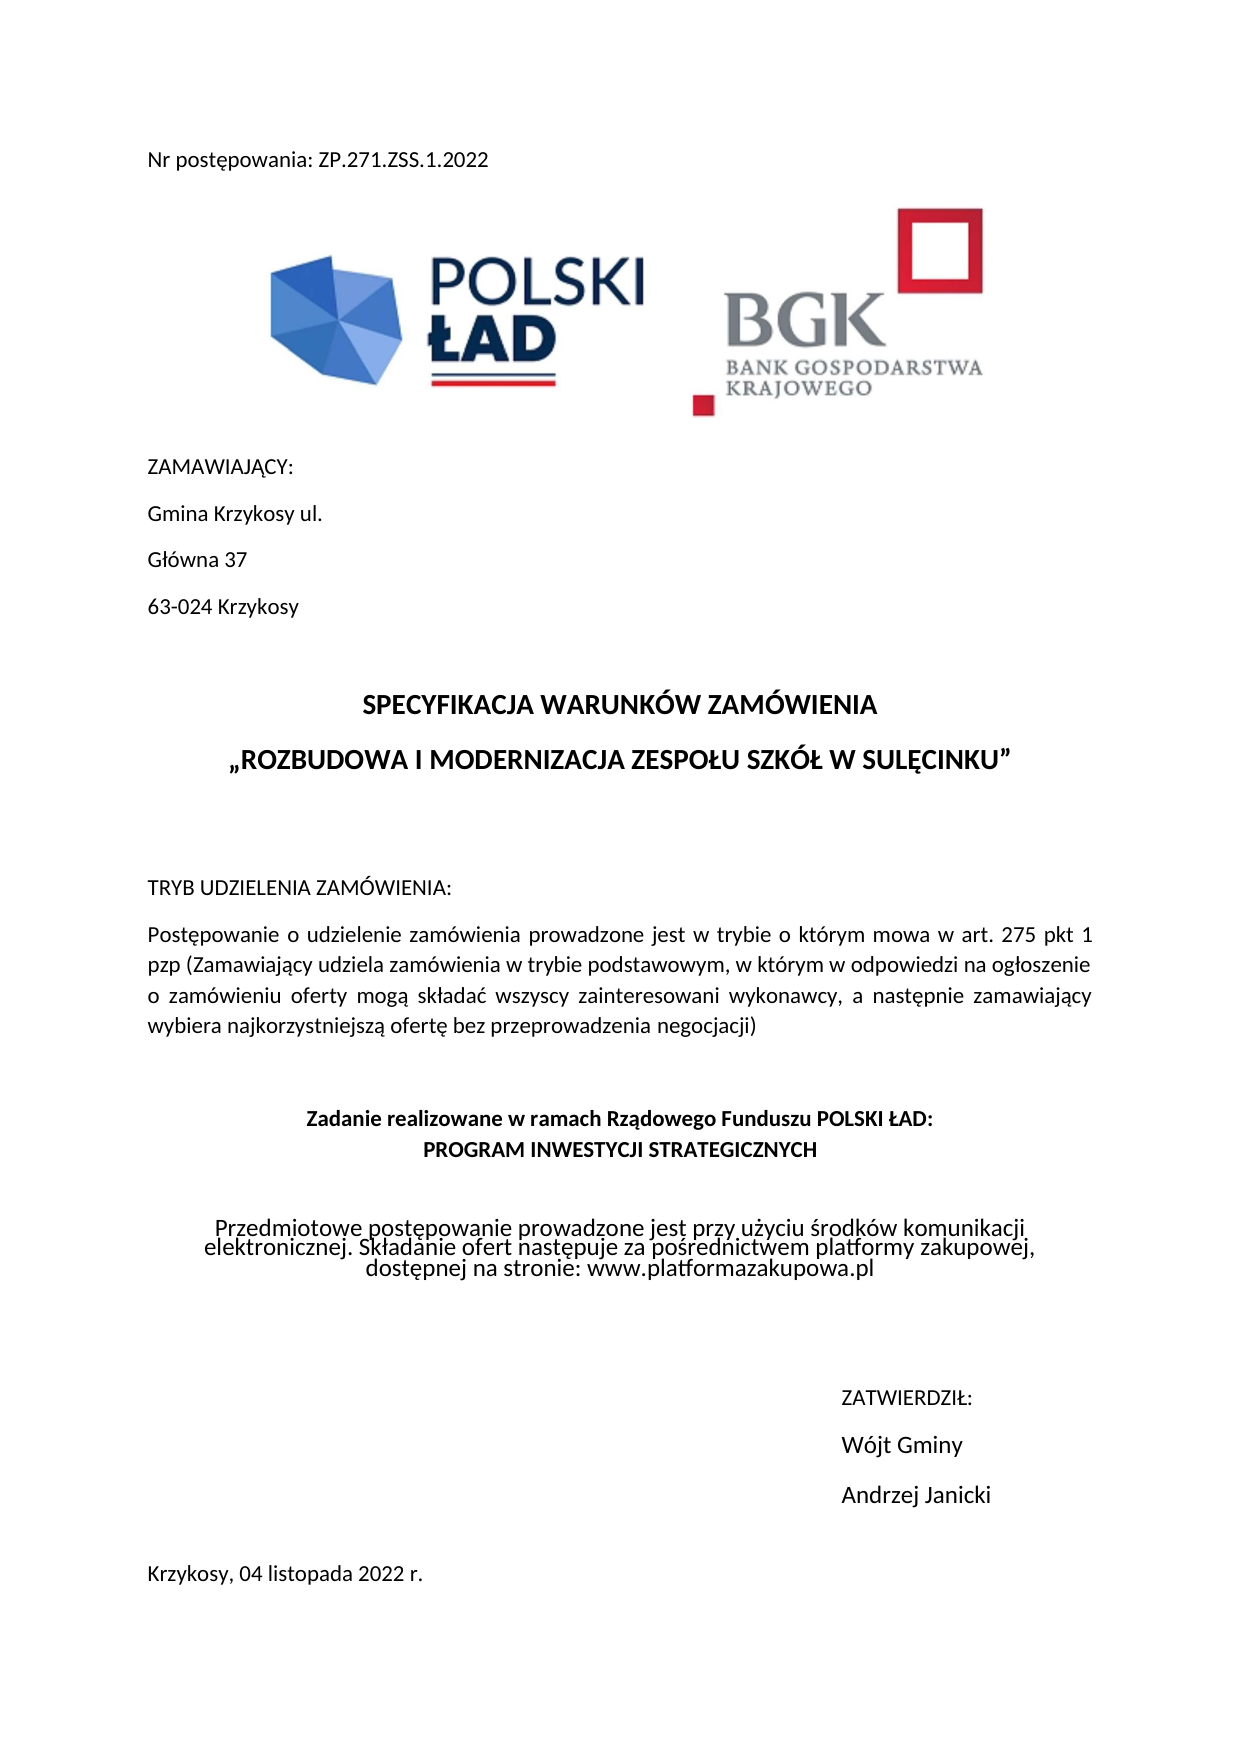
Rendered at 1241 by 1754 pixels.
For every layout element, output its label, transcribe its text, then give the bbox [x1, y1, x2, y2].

text Postępowanie o udzielenie zamówienia prowadzone jest w trybie o którym mowa w art. 275 pkt 1 pzp (Zamawiający udziela zamówienia w trybie podstawowym, w którym w odpowiedzi na ogłoszenie o zamówieniu oferty mogą składać wszyscy zainteresowani wykonawcy, a następnie zamawiający wybiera najkorzystniejszą ofertę bez przeprowadzenia negocjacji) [147, 920, 1093, 1039]
text ZATWIERDZIŁ: [841, 1383, 1105, 1411]
subtitle Zadanie realizowane w ramach Rządowego Funduszu POLSKI ŁAD: PROGRAM INWESTYCJI STRATEGICZNYCH [306, 1104, 934, 1163]
text ZAMAWIAJĄCY: [147, 452, 1105, 480]
text 63-024 Krzykosy [147, 593, 1105, 620]
title „ROZBUDOWA I MODERNIZACJA ZESPOŁU SZKÓŁ W SULĘCINKU” [150, 741, 1090, 777]
text Wójt Gminy Andrzej Janicki [841, 1429, 1001, 1510]
text Nr postępowania: ZP.271.ZSS.1.2022 [147, 145, 1105, 173]
text Przedmiotowe postępowanie prowadzone jest przy użyciu środków komunikacji elektronicznej. Składanie ofert następuje za pośrednictwem platformy zakupowej, dostępnej na stronie: www.platformazakupowa.pl [173, 1220, 1067, 1283]
picture [265, 205, 987, 422]
text Gmina Krzykosy ul. Główna 37 [147, 499, 342, 574]
text TRYB UDZIELENIA ZAMÓWIENIA: [147, 873, 1105, 901]
text Krzykosy, 04 listopada 2022 r. [147, 1559, 1105, 1588]
title SPECYFIKACJA WARUNKÓW ZAMÓWIENIA [150, 686, 1090, 722]
